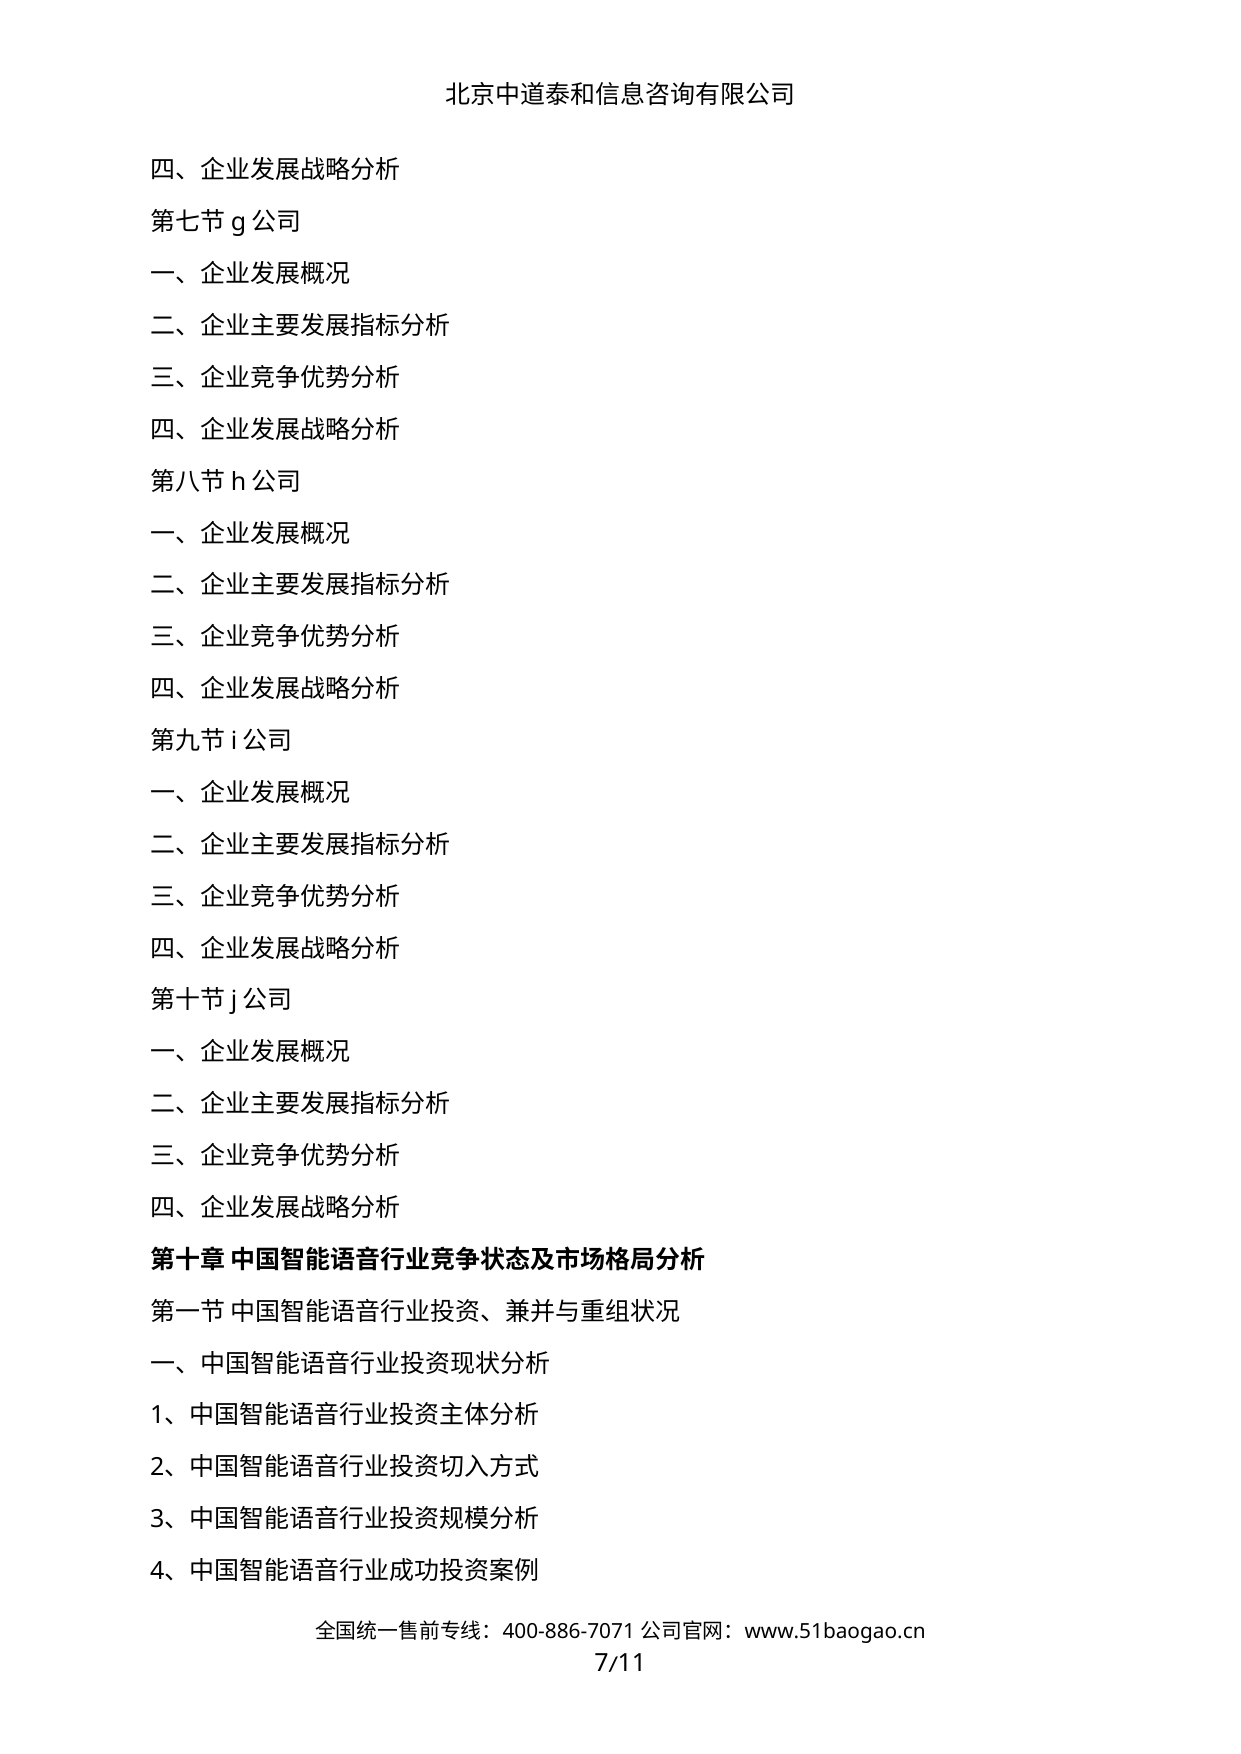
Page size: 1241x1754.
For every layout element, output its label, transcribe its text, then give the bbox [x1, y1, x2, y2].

text 一、企业发展概况 [150, 1032, 1090, 1068]
text 第十章 中国智能语音行业竞争状态及市场格局分析 [150, 1239, 1090, 1276]
text 二、企业主要发展指标分析 [150, 306, 1090, 342]
text 三、企业竞争优势分析 [150, 1136, 1090, 1172]
text 四、企业发展战略分析 [150, 150, 1090, 186]
text 二、企业主要发展指标分析 [150, 565, 1090, 601]
text 1、中国智能语音行业投资主体分析 [150, 1395, 1090, 1431]
text 第八节 h公司 [150, 461, 1090, 497]
text 一、中国智能语音行业投资现状分析 [150, 1343, 1090, 1379]
text 三、企业竞争优势分析 [150, 876, 1090, 912]
text 一、企业发展概况 [150, 513, 1090, 549]
text 一、企业发展概况 [150, 254, 1090, 290]
text 三、企业竞争优势分析 [150, 617, 1090, 653]
text 四、企业发展战略分析 [150, 409, 1090, 446]
text 2、中国智能语音行业投资切入方式 [150, 1447, 1090, 1483]
text 第十节 j公司 [150, 980, 1090, 1016]
text 3、中国智能语音行业投资规模分析 [150, 1499, 1090, 1535]
text 4、中国智能语音行业成功投资案例 [150, 1551, 1090, 1587]
text 二、企业主要发展指标分析 [150, 824, 1090, 861]
text 第九节 i公司 [150, 721, 1090, 757]
text 四、企业发展战略分析 [150, 1187, 1090, 1224]
text 第七节 g公司 [150, 202, 1090, 238]
text 一、企业发展概况 [150, 772, 1090, 809]
text 四、企业发展战略分析 [150, 669, 1090, 705]
text 三、企业竞争优势分析 [150, 357, 1090, 394]
text 二、企业主要发展指标分析 [150, 1084, 1090, 1120]
text 第一节 中国智能语音行业投资、兼并与重组状况 [150, 1291, 1090, 1327]
text 四、企业发展战略分析 [150, 928, 1090, 964]
